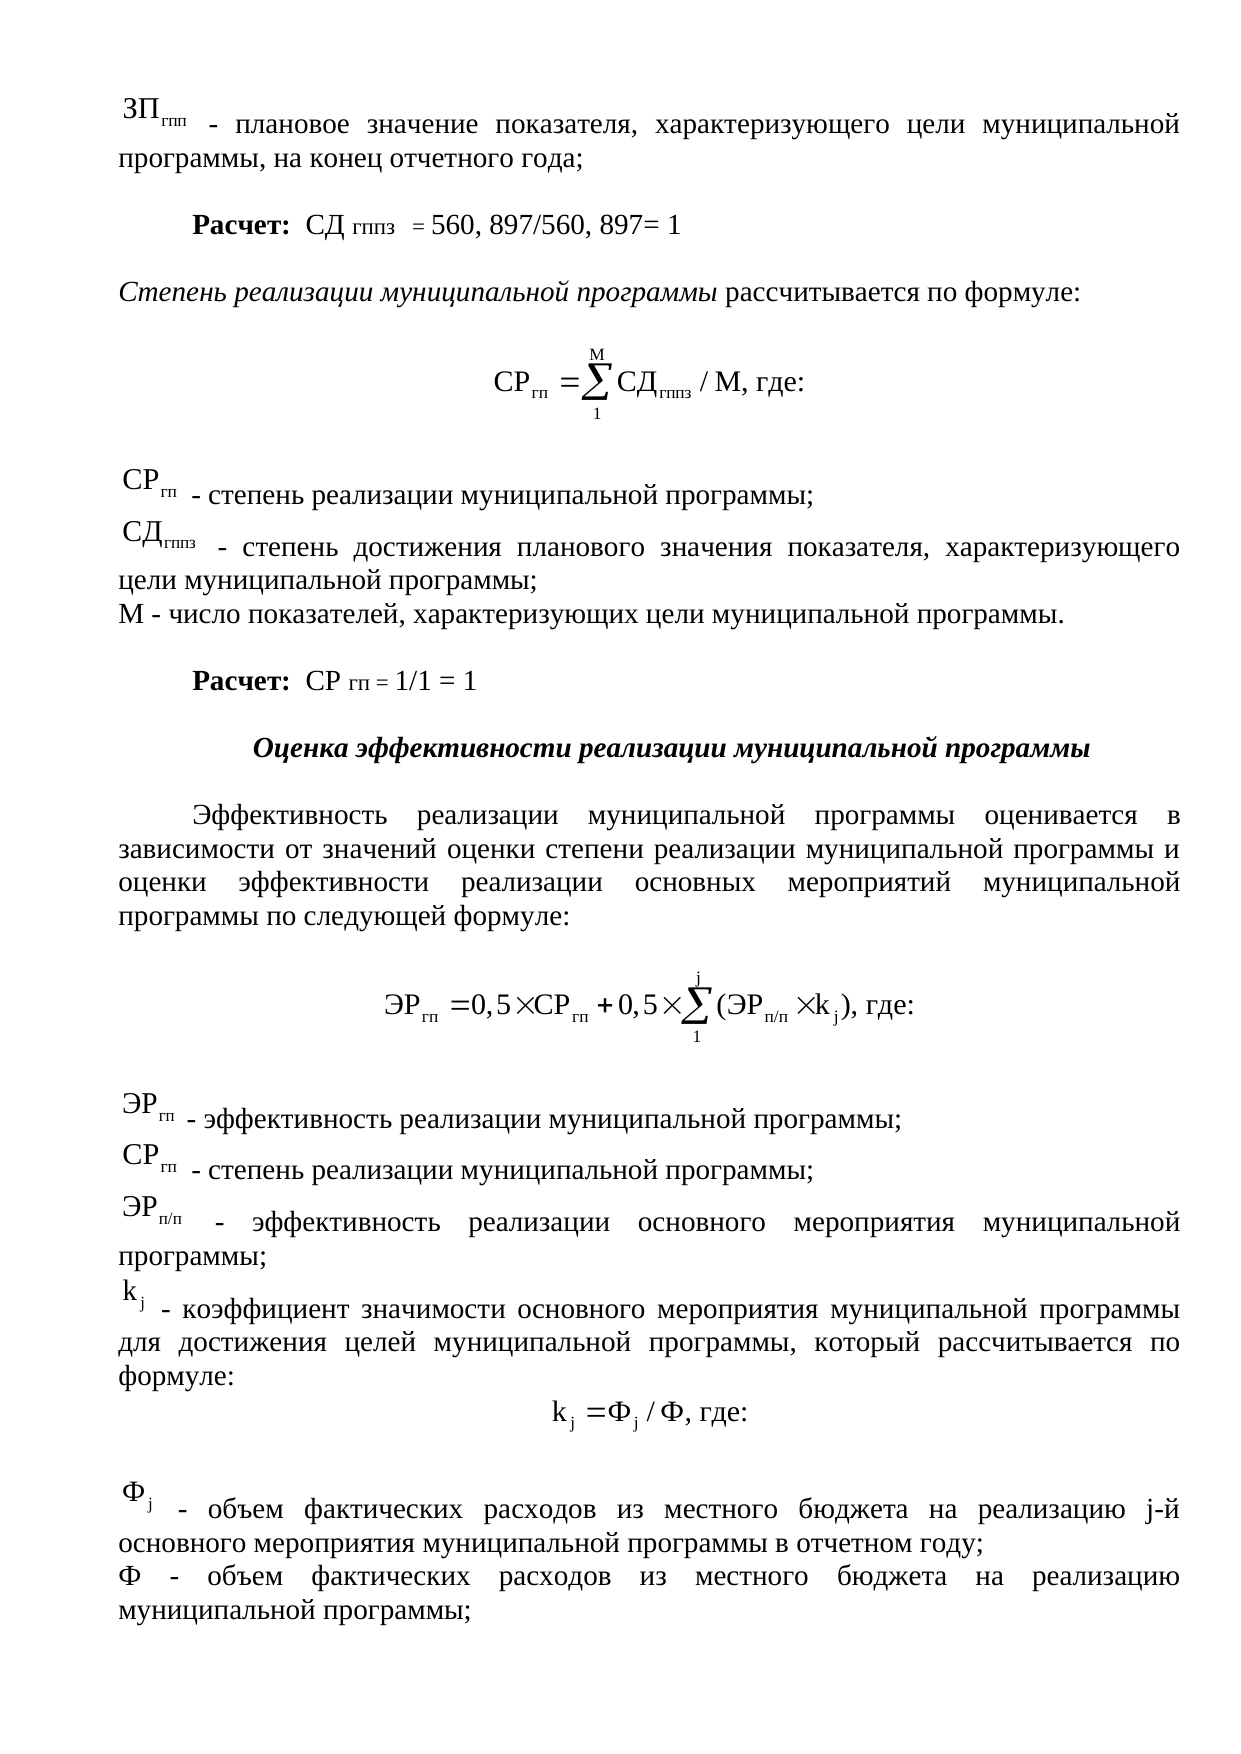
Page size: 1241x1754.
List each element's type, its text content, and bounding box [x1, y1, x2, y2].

text - степень реализации муниципальной программы; [118, 459, 1181, 511]
text Степень реализации муниципальной программы рассчитывается по формуле: [118, 274, 1181, 308]
text Ф - объем фактических расходов из местного бюджета на реализацию муниципальной программы; [118, 1558, 1181, 1626]
text - эффективность реализации муниципальной программы; [118, 1083, 1181, 1134]
text - плановое значение показателя, характеризующего цели муниципальной программы, на конец отчетного года; [118, 89, 1181, 174]
text - коэффициент значимости основного мероприятия муниципальной программы для достижения целей муниципальной программы, который рассчитывается по формуле: [118, 1271, 1181, 1391]
text Эффективность реализации муниципальной программы оценивается в зависимости от значений оценки степени реализации муниципальной программы и оценки эффективности реализации основных мероприятий муниципальной программы по следующей формуле: [118, 797, 1181, 931]
text - объем фактических расходов из местного бюджета на реализацию j-й основного мероприятия муниципальной программы в отчетном году; [118, 1472, 1181, 1558]
text - степень реализации муниципальной программы; [118, 1134, 1181, 1186]
text Оценка эффективности реализации муниципальной программы [162, 730, 1181, 764]
text Расчет: СР гп = 1/1 = 1 [118, 663, 1181, 697]
text Расчет: СД гппз = 560, 897/560, 897= 1 [118, 207, 1181, 241]
text М - число показателей, характеризующих цели муниципальной программы. [118, 596, 1181, 629]
text - степень достижения планового значения показателя, характеризующего цели муниципальной программы; [118, 511, 1181, 596]
text - эффективность реализации основного мероприятия муниципальной программы; [118, 1186, 1181, 1271]
